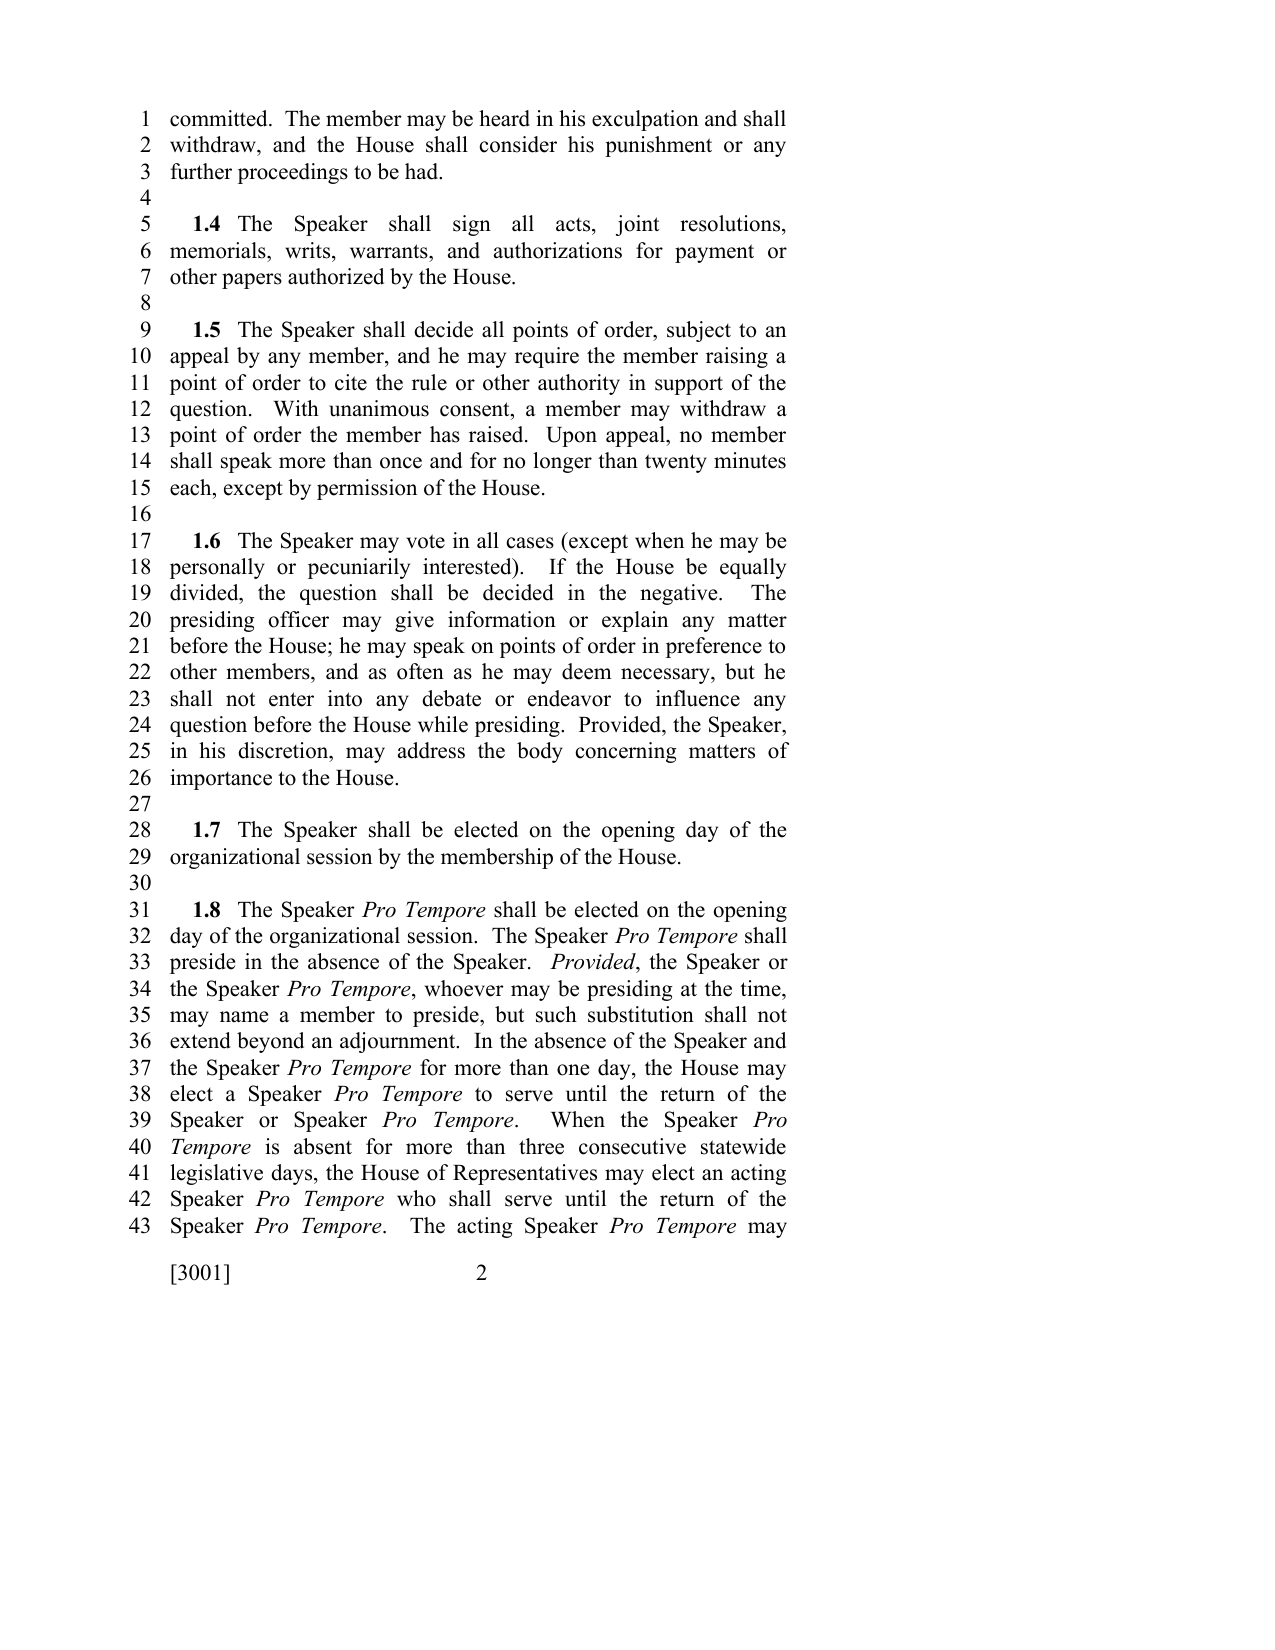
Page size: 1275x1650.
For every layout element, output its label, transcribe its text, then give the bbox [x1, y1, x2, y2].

text 1.5 The Speaker shall decide all points of order, subject to an appeal by any member, and he may require the member raising a point of order to cite the rule or other authority in support of the question. With unanimous consent, a member may withdraw a point of order the member has raised. Upon appeal, no member shall speak more than once and for no longer than twenty minutes each, except by permission of the House. [169, 316, 787, 500]
text 1.7 The Speaker shall be elected on the opening day of the organizational session by the membership of the House. [169, 817, 787, 869]
text 1.4 The Speaker shall sign all acts, joint resolutions, memorials, writs, warrants, and authorizations for payment or other papers authorized by the House. [169, 210, 787, 289]
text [169, 105, 787, 184]
text 1.6 The Speaker may vote in all cases (except when he may be personally or pecuniarily interested). If the House be equally divided, the question shall be decided in the negative. The presiding officer may give information or explain any matter before the House; he may speak on points of order in preference to other members, and as often as he may deem necessary, but he shall not enter into any debate or endeavor to influence any question before the House while presiding. Provided, the Speaker, in his discretion, may address the body concerning matters of importance to the House. [169, 527, 787, 790]
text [169, 896, 787, 1238]
